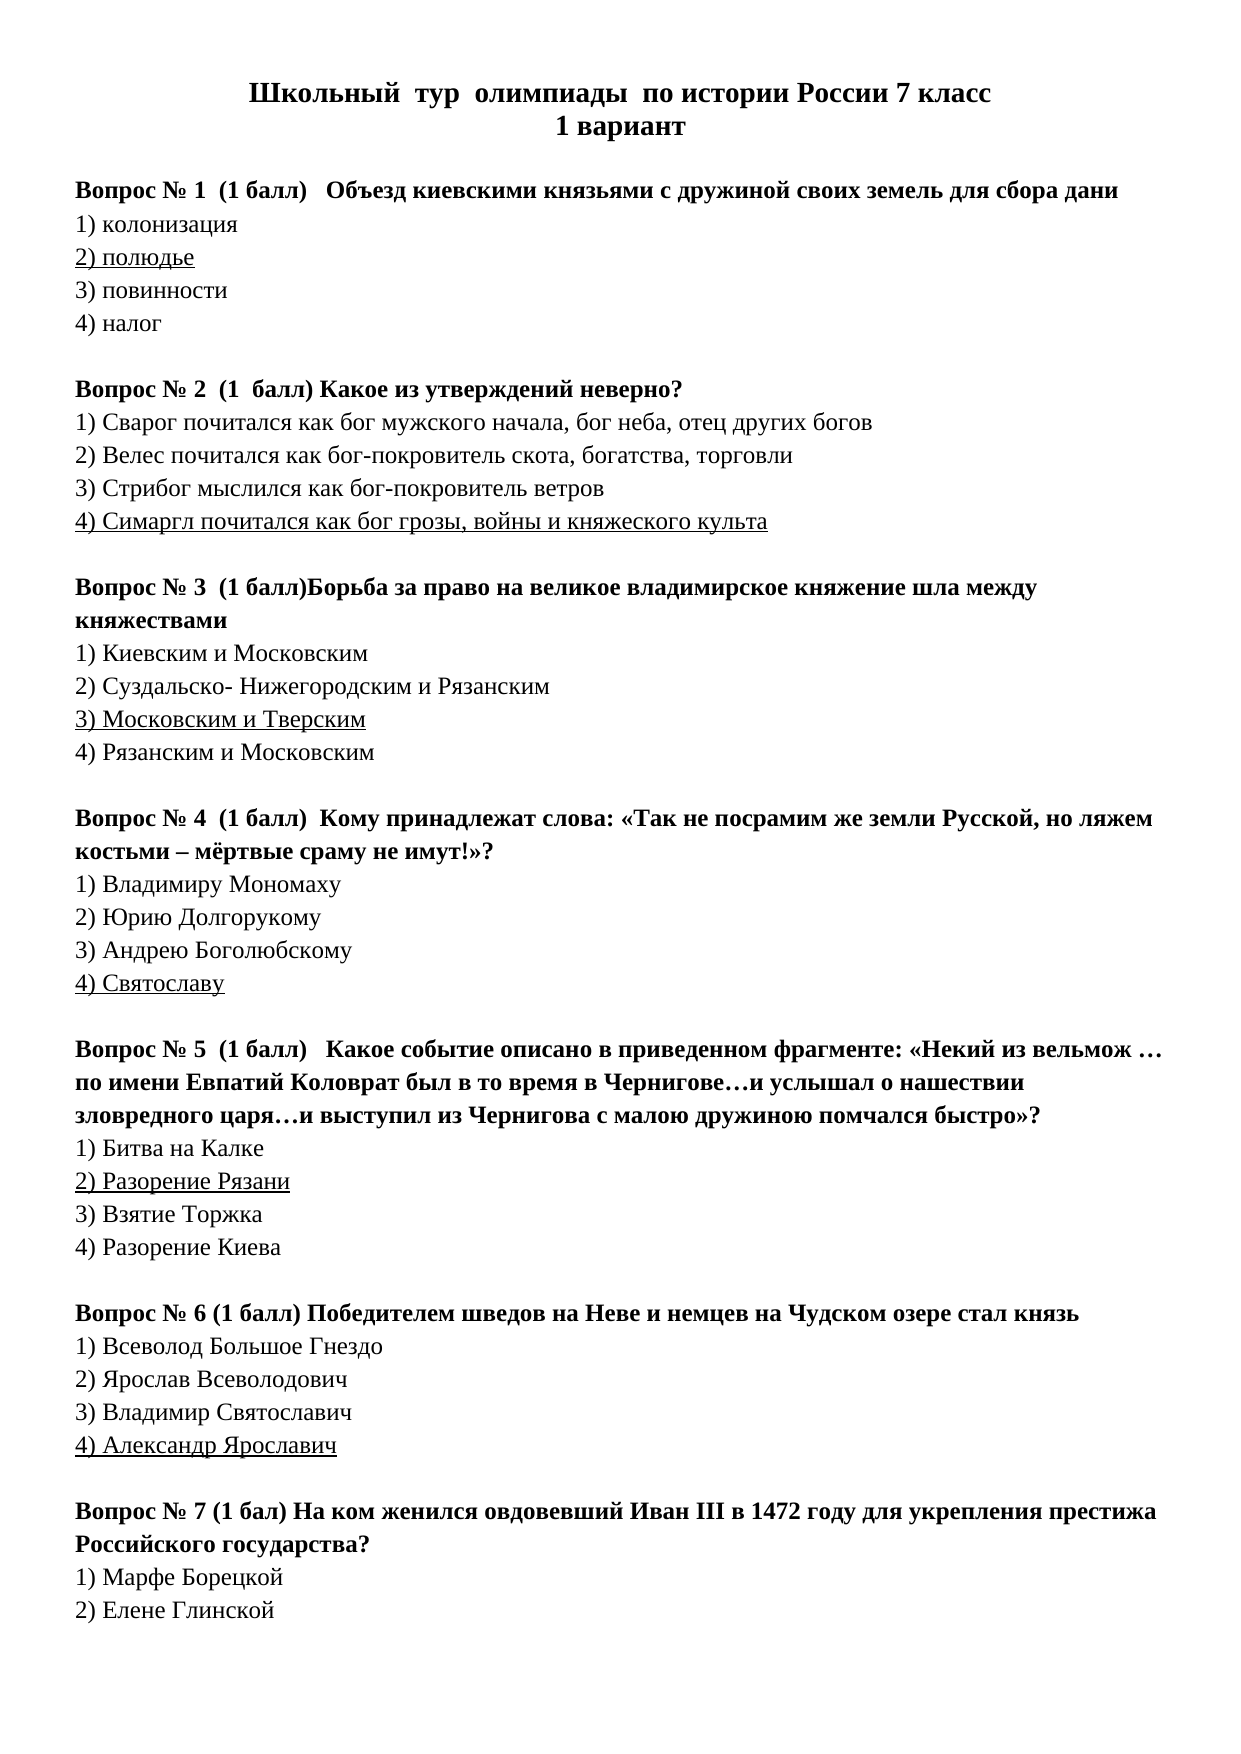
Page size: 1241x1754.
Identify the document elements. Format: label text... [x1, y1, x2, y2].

text Школьный тур олимпиады по истории России 7 класс [75, 75, 1165, 108]
text Вопрос № 3 (1 балл)Борьба за право на великое владимирское княжение шла между княжествами 1) Киевским и Московским 2) Суздальско- Нижегородским и Рязанским 3) Московским и Тверским 4) Рязанским и Московским [75, 572, 1165, 766]
text 1 вариант [75, 108, 1165, 142]
text Вопрос № 6 (1 балл) Победителем шведов на Неве и немцев на Чудском озере стал князь 1) Всеволод Большое Гнездо 2) Ярослав Всеволодович 3) Владимир Святославич 4) Александр Ярославич [75, 1298, 1165, 1459]
text Вопрос № 1 (1 балл) Объезд киевскими князьями с дружиной своих земель для сбора дани 1) колонизация 2) полюдье 3) повинности 4) налог [75, 176, 1165, 336]
text Вопрос № 4 (1 балл) Кому принадлежат слова: «Так не посрамим же земли Русской, но ляжем костьми – мёртвые сраму не имут!»? 1) Владимиру Мономаху 2) Юрию Долгорукому 3) Андрею Боголюбскому 4) Святославу [75, 803, 1165, 997]
text Вопрос № 5 (1 балл) Какое событие описано в приведенном фрагменте: «Некий из вельмож …по имени Евпатий Коловрат был в то время в Чернигове…и услышал о нашествии зловредного царя…и выступил из Чернигова с малою дружиною помчался быстро»? 1) Битва на Калке 2) Разорение Рязани 3) Взятие Торжка 4) Разорение Киева [75, 1034, 1165, 1261]
text Вопрос № 2 (1 балл) Какое из утверждений неверно? 1) Сварог почитался как бог мужского начала, бог неба, отец других богов 2) Велес почитался как бог-покровитель скота, богатства, торговли 3) Стрибог мыслился как бог-покровитель ветров 4) Симаргл почитался как бог грозы, войны и княжеского культа [75, 374, 1165, 534]
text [75, 1496, 1165, 1624]
